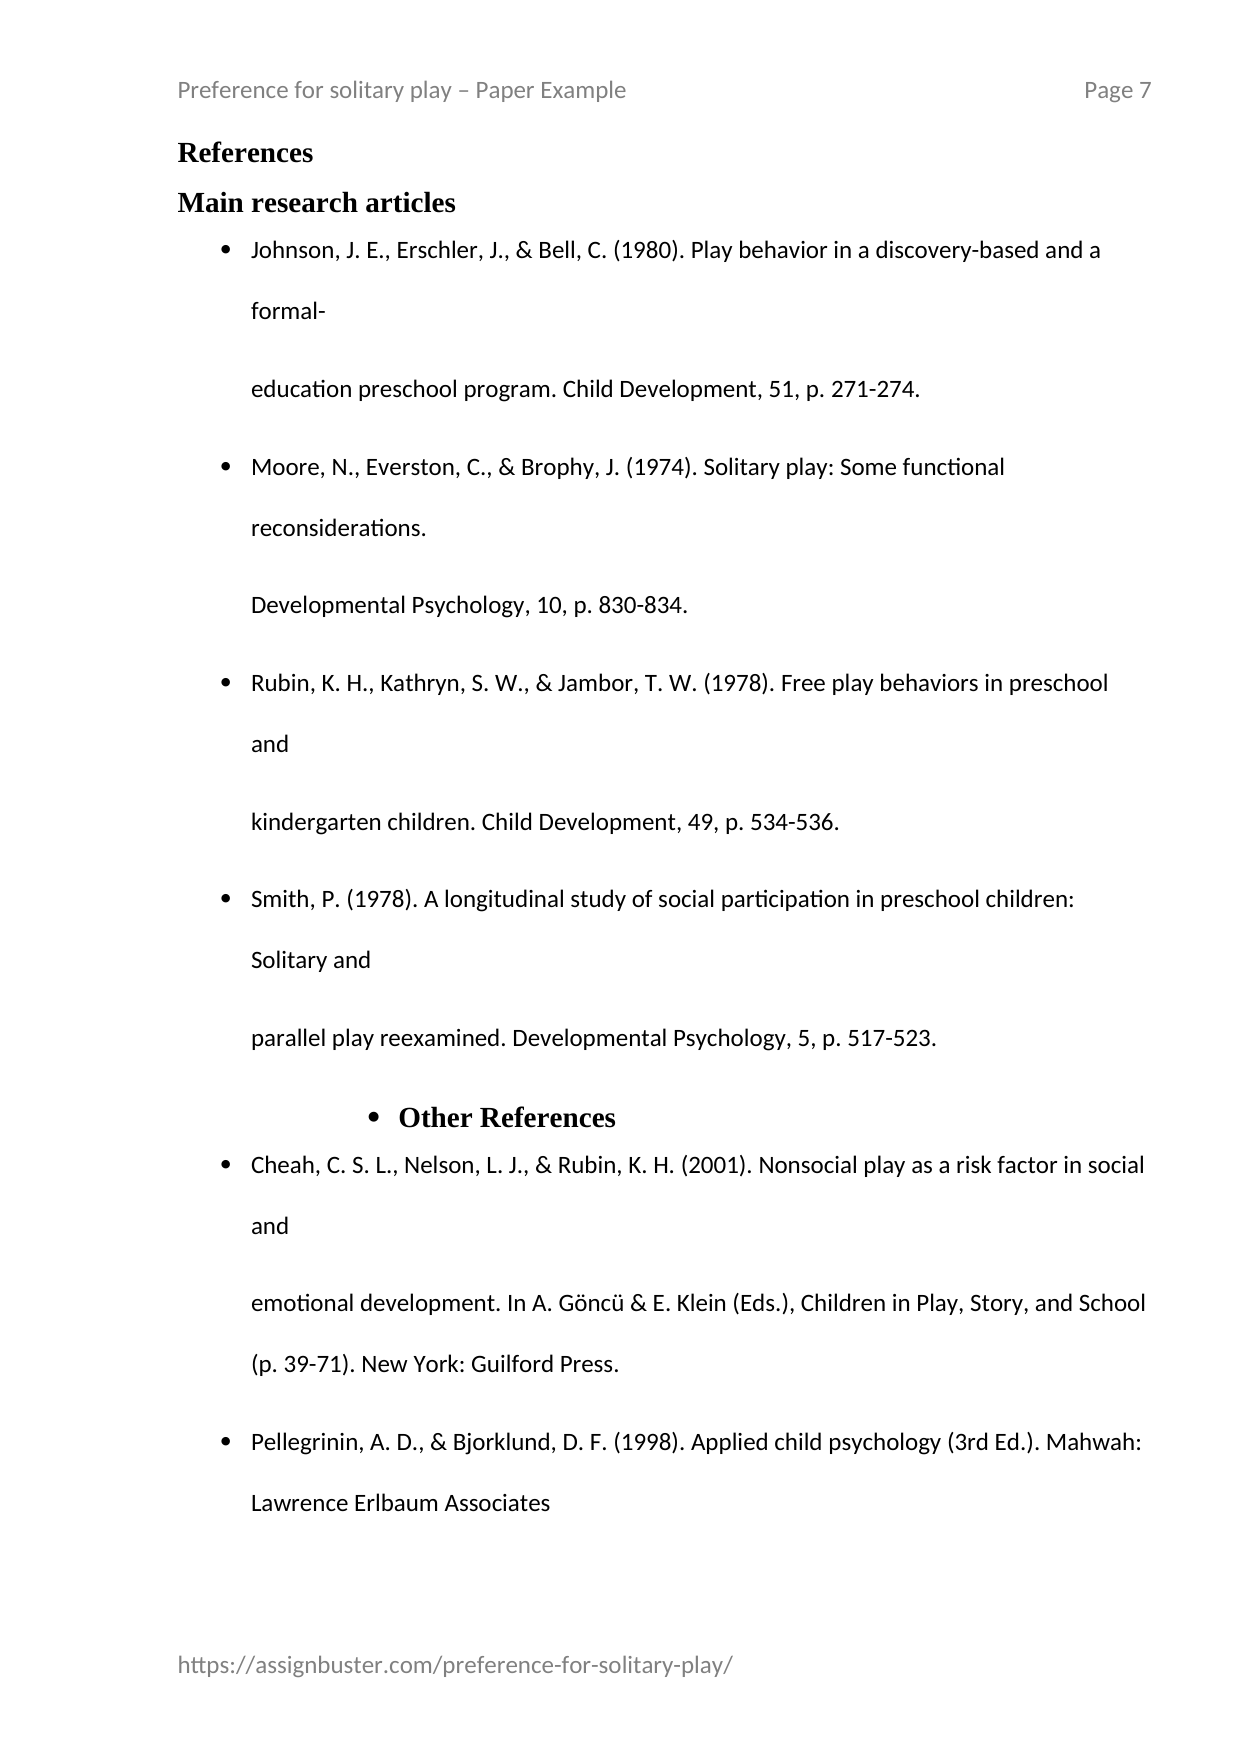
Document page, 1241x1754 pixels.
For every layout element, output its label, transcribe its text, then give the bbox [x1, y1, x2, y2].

list Moore, N., Everston, C., & Brophy, J. (1974). Solitary play: Some functional reconsiderations. [221, 451, 1152, 542]
list education preschool program. Child Development, 51, p. 271-274. [251, 373, 1152, 403]
list Pellegrinin, A. D., & Bjorklund, D. F. (1998). Applied child psychology (3rd Ed.). Mahwah: Lawrence Erlbaum Associates [221, 1426, 1152, 1518]
list emotional development. In A. Göncü & E. Klein (Eds.), Children in Play, Story, and School (p. 39-71). New York: Guilford Press. [251, 1287, 1152, 1379]
subtitle Other References [369, 1100, 1152, 1134]
subtitle References [177, 135, 1152, 168]
list parallel play reexamined. Developmental Psychology, 5, p. 517-523. [251, 1022, 1152, 1053]
list Smith, P. (1978). A longitudinal study of social participation in preschool children: Solitary and [221, 883, 1152, 975]
subtitle Main research articles [177, 186, 1152, 219]
list Johnson, J. E., Erschler, J., & Bell, C. (1980). Play behavior in a discovery-based and a formal- [221, 234, 1152, 326]
list Cheah, C. S. L., Nelson, L. J., & Rubin, K. H. (2001). Nonsocial play as a risk factor in social and [221, 1149, 1152, 1240]
list Developmental Psychology, 10, p. 830-834. [251, 589, 1152, 620]
list kindergarten children. Child Development, 49, p. 534-536. [251, 806, 1152, 836]
list Rubin, K. H., Kathryn, S. W., & Jambor, T. W. (1978). Free play behaviors in preschool and [221, 667, 1152, 759]
